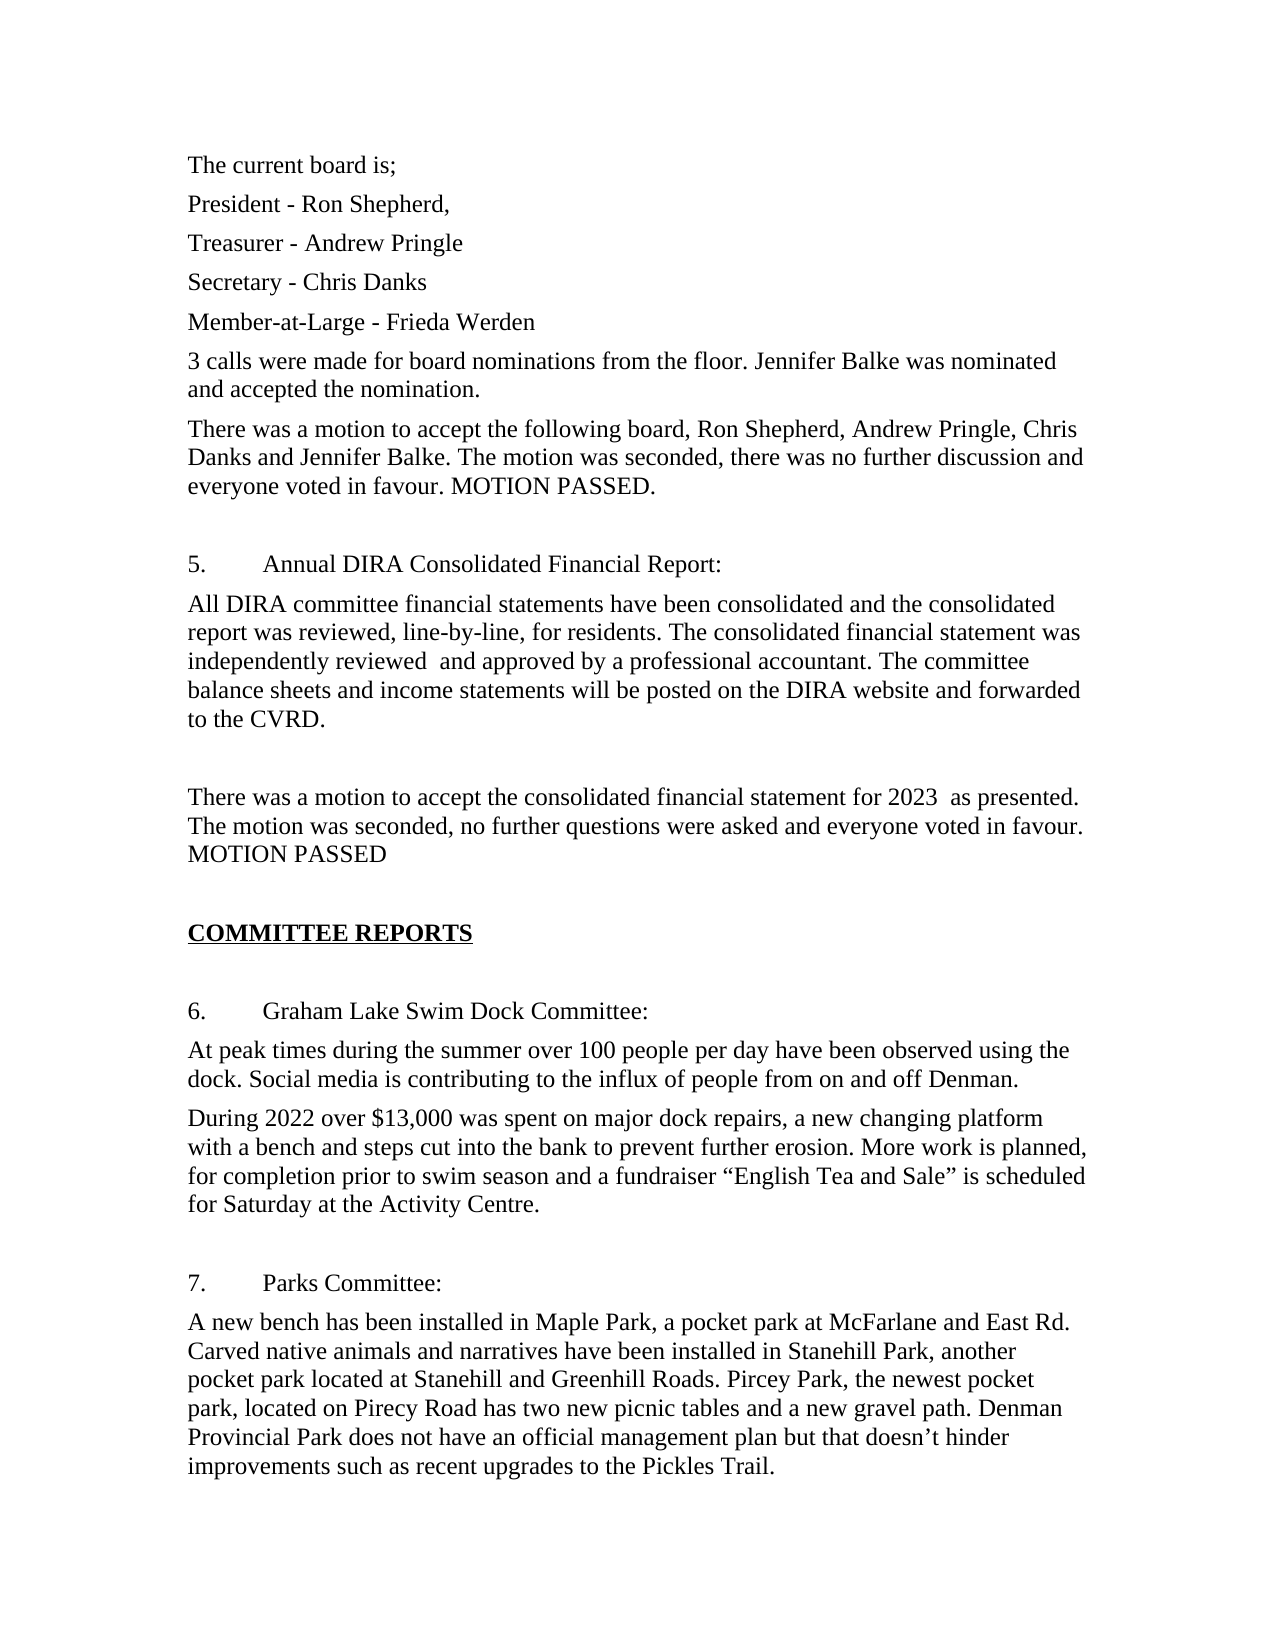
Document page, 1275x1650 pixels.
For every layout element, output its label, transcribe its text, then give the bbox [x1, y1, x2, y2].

text COMMITTEE REPORTS [187, 918, 1087, 947]
text There was a motion to accept the following board, Ron Shepherd, Andrew Pringle, Chris Danks and Jennifer Balke. The motion was seconded, there was no further discussion and everyone voted in favour. MOTION PASSED. [187, 414, 1087, 500]
text Member-at-Large - Frieda Werden [187, 307, 1087, 335]
text Treasurer - Andrew Pringle [187, 228, 1087, 257]
text A new bench has been installed in Maple Park, a pocket park at McFarlane and East Rd. Carved native animals and narratives have been installed in Stanehill Park, another pocket park located at Stanehill and Greenhill Roads. Pircey Park, the newest pocket park, located on Pirecy Road has two new picnic tables and a new gravel path. Denman Provincial Park does not have an official management plan but that doesn’t hinder improvements such as recent upgrades to the Pickles Trail. [187, 1307, 1087, 1479]
text 5. Annual DIRA Consolidated Financial Report: [187, 549, 1087, 578]
text 3 calls were made for board nominations from the floor. Jennifer Balke was nominated and accepted the nomination. [187, 346, 1087, 403]
text 6. Graham Lake Swim Dock Committee: [187, 996, 1087, 1025]
text At peak times during the summer over 100 people per day have been observed using the dock. Social media is contributing to the influx of people from on and off Denman. [187, 1035, 1087, 1093]
text During 2022 over $13,000 was spent on major dock repairs, a new changing platform with a bench and steps cut into the bank to prevent further erosion. More work is planned, for completion prior to swim season and a fundraiser “English Tea and Sale” is scheduled for Saturday at the Activity Centre. [187, 1103, 1087, 1218]
text 7. Parks Committee: [187, 1268, 1087, 1297]
text Secretary - Chris Danks [187, 267, 1087, 296]
text There was a motion to accept the consolidated financial statement for 2023 as presented. The motion was seconded, no further questions were asked and everyone voted in favour. MOTION PASSED [187, 782, 1087, 868]
text The current board is; [187, 150, 1087, 179]
text President - Ron Shepherd, [187, 189, 1087, 218]
text All DIRA committee financial statements have been consolidated and the consolidated report was reviewed, line-by-line, for residents. The consolidated financial statement was independently reviewed and approved by a professional accountant. The committee balance sheets and income statements will be posted on the DIRA website and forwarded to the CVRD. [187, 589, 1087, 732]
